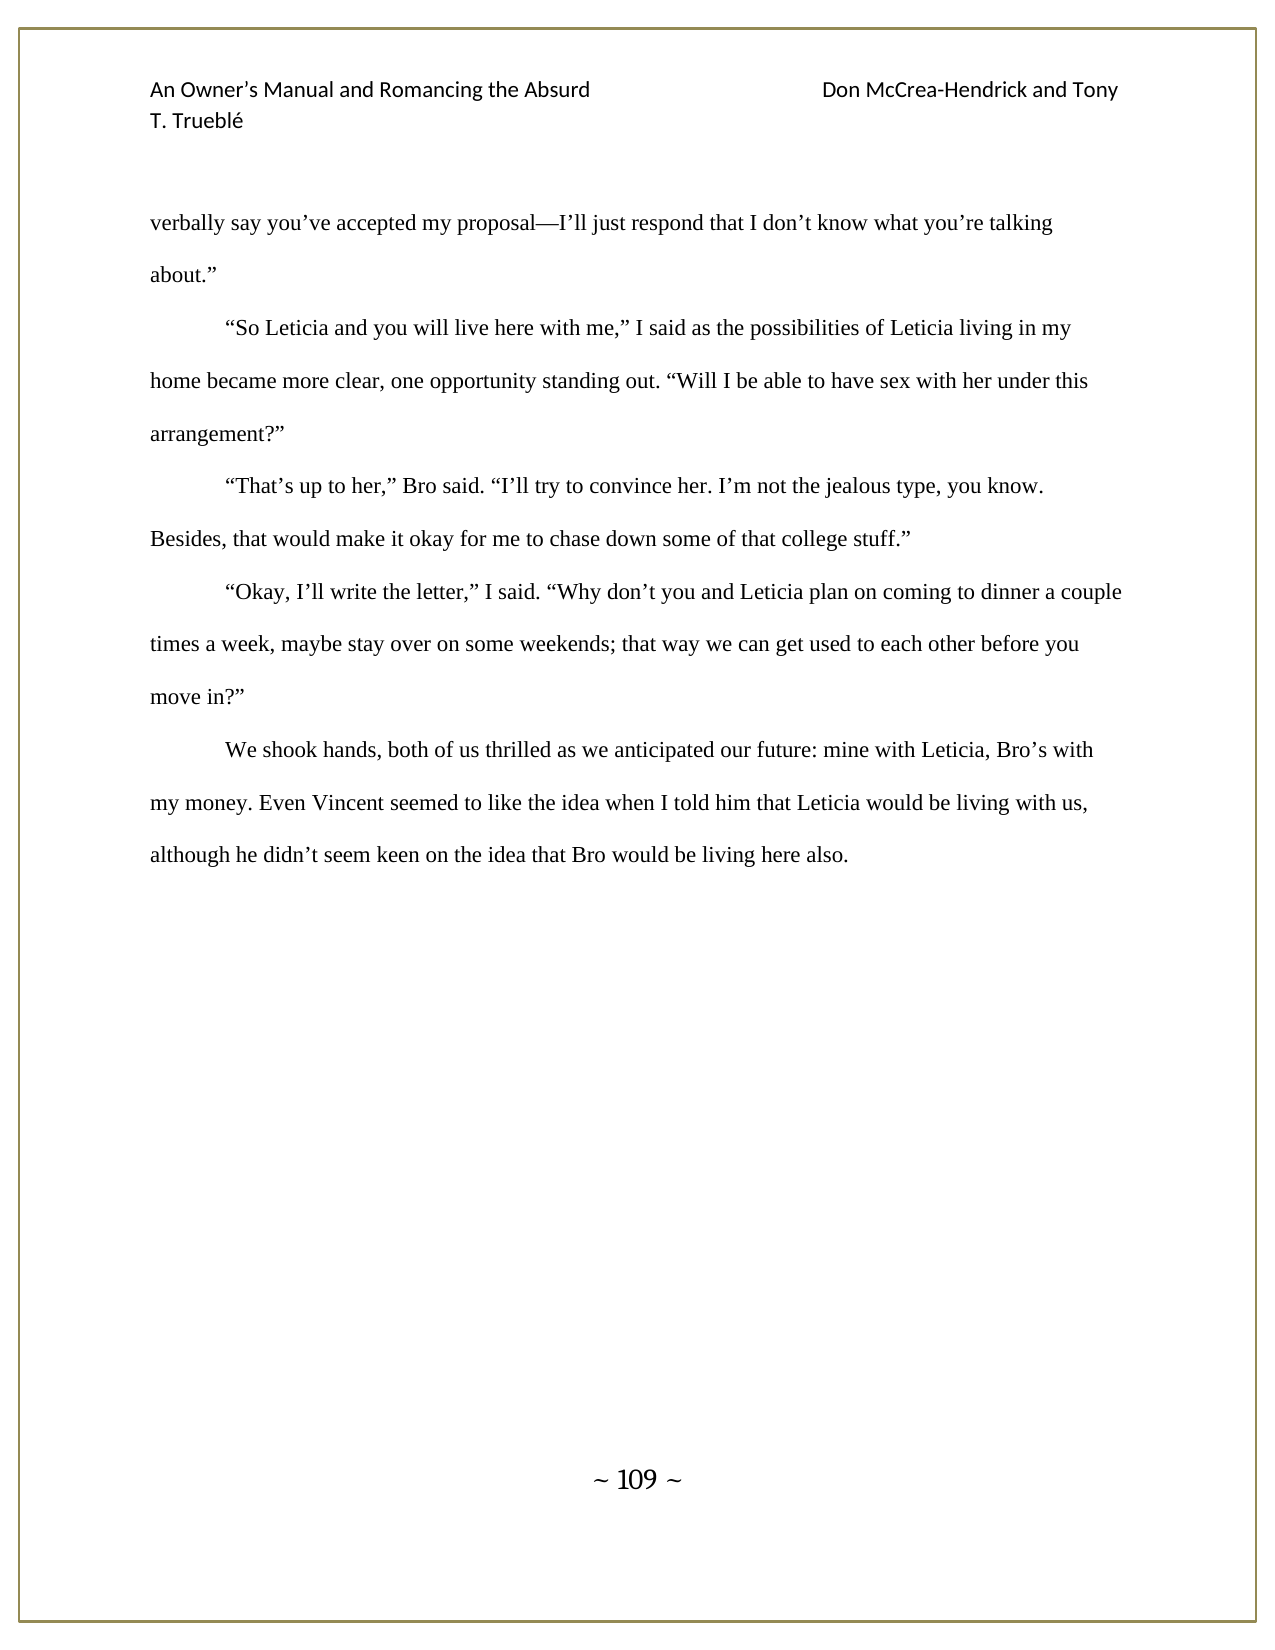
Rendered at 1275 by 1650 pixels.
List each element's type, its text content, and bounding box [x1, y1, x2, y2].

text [150, 209, 1125, 288]
text We shook hands, both of us thrilled as we anticipated our future: mine with Leticia, Bro’s with my money. Even Vincent seemed to like the idea when I told him that Leticia would be living with us, although he didn’t seem keen on the idea that Bro would be living here also. [150, 736, 1125, 868]
text “That’s up to her,” Bro said. “I’ll try to convince her. I’m not the jealous type, you know. Besides, that would make it okay for me to chase down some of that college stuff.” [150, 472, 1125, 551]
text “So Leticia and you will live here with me,” I said as the possibilities of Leticia living in my home became more clear, one opportunity standing out. “Will I be able to have sex with her under this arrangement?” [150, 314, 1125, 446]
text “Okay, I’ll write the letter,” I said. “Why don’t you and Leticia plan on coming to dinner a couple times a week, maybe stay over on some weekends; that way we can get used to each other before you move in?” [150, 578, 1125, 709]
